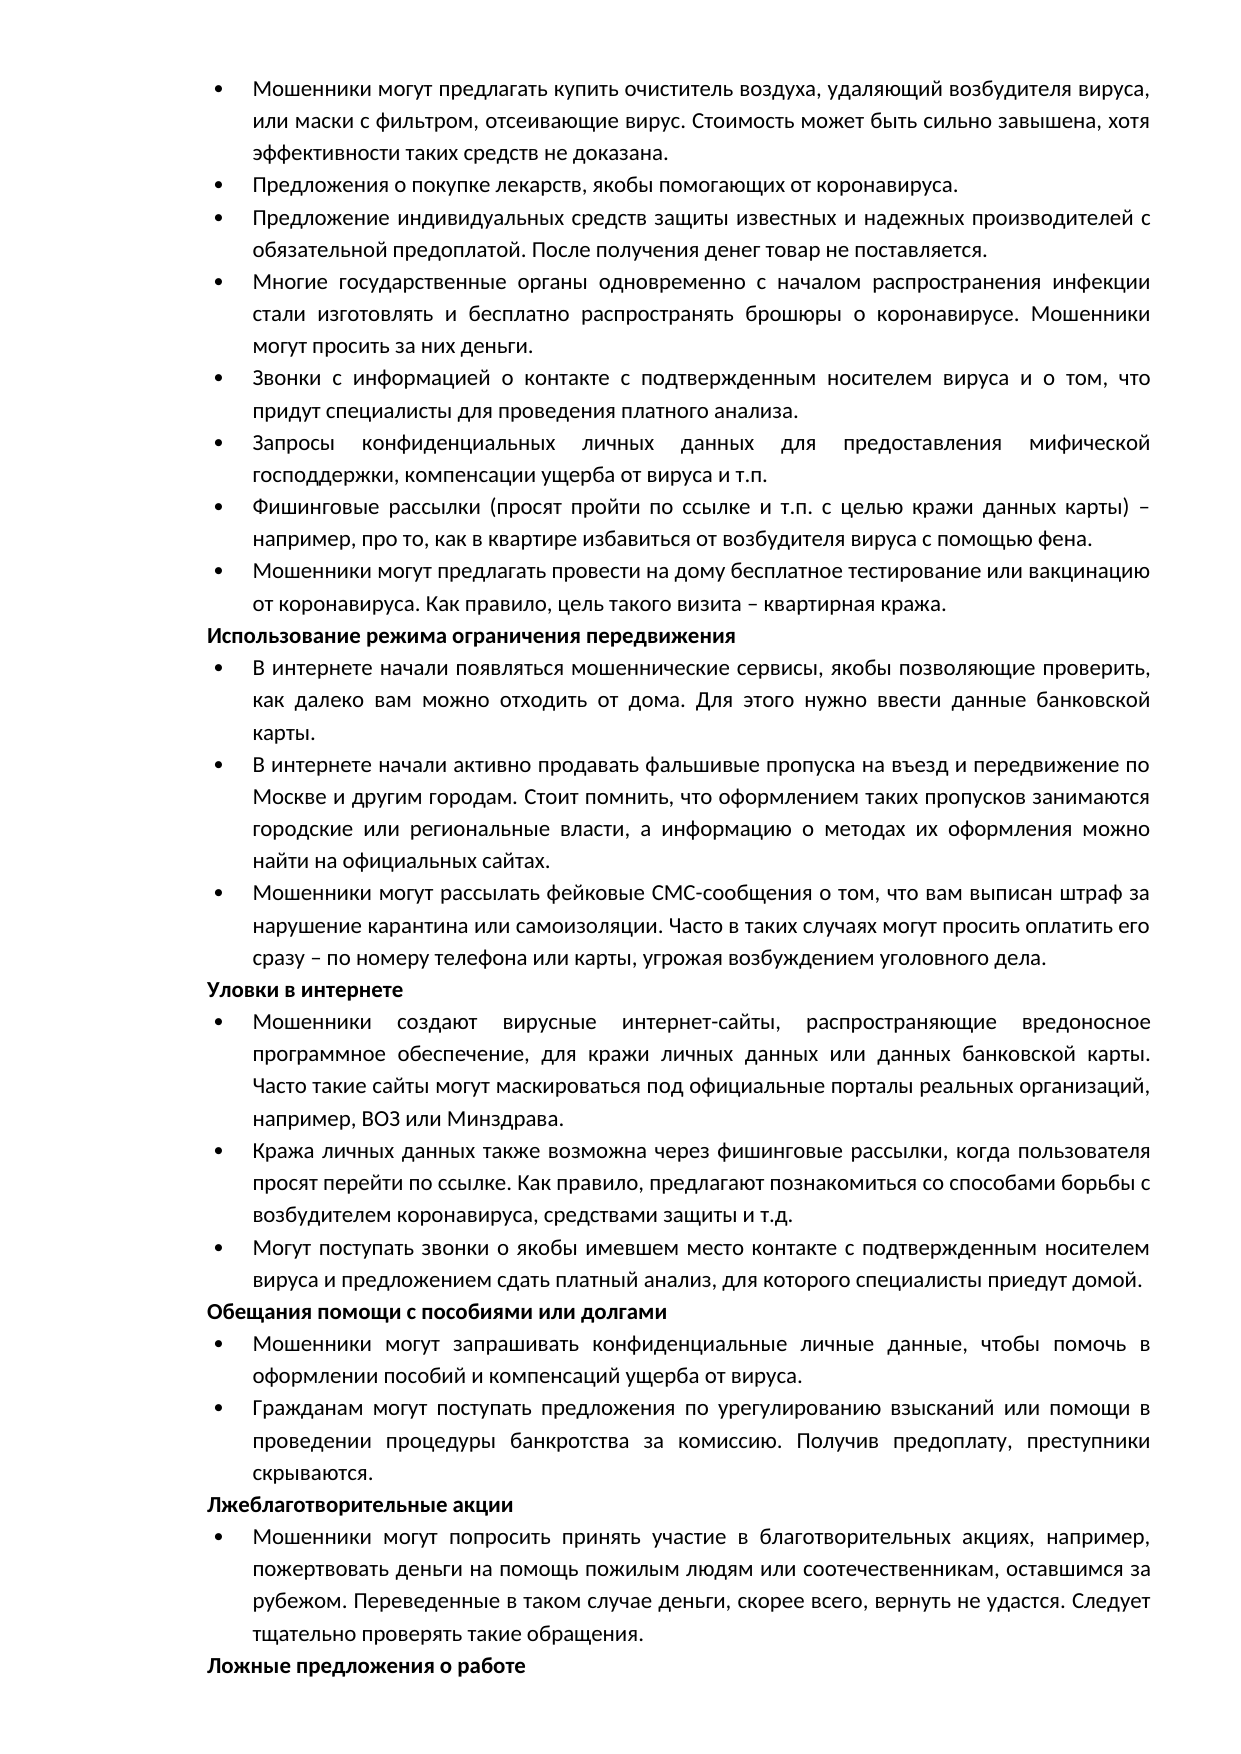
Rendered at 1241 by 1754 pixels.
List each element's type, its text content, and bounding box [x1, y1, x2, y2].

list Могут поступать звонки о якобы имевшем место контакте с подтвержденным носителем вируса и предложением сдать платный анализ, для которого специалисты приедут домой. [215, 1233, 1152, 1293]
list Мошенники могут рассылать фейковые СМС-сообщения о том, что вам выписан штраф за нарушение карантина или самоизоляции. Часто в таких случаях могут просить оплатить его сразу – по номеру телефона или карты, угрожая возбуждением уголовного дела. [215, 878, 1152, 971]
list Фишинговые рассылки (просят пройти по ссылке и т.п. с целью кражи данных карты) – например, про то, как в квартире избавиться от возбудителя вируса с помощью фена. [215, 492, 1152, 552]
text Уловки в интернете [177, 975, 1152, 1003]
list Мошенники могут запрашивать конфиденциальные личные данные, чтобы помочь в оформлении пособий и компенсаций ущерба от вируса. [215, 1329, 1152, 1389]
text Обещания помощи с пособиями или долгами [177, 1297, 1152, 1325]
list Предложение индивидуальных средств защиты известных и надежных производителей с обязательной предоплатой. После получения денег товар не поставляется. [215, 203, 1152, 263]
list Предложения о покупке лекарств, якобы помогающих от коронавируса. [215, 170, 1152, 198]
list Гражданам могут поступать предложения по урегулированию взысканий или помощи в проведении процедуры банкротства за комиссию. Получив предоплату, преступники скрываются. [215, 1393, 1152, 1486]
list Кража личных данных также возможна через фишинговые рассылки, когда пользователя просят перейти по ссылке. Как правило, предлагают познакомиться со способами борьбы с возбудителем коронавируса, средствами защиты и т.д. [215, 1136, 1152, 1228]
list Мошенники могут предлагать купить очиститель воздуха, удаляющий возбудителя вируса, или маски с фильтром, отсеивающие вирус. Стоимость может быть сильно завышена, хотя эффективности таких средств не доказана. [215, 74, 1152, 166]
list В интернете начали появляться мошеннические сервисы, якобы позволяющие проверить, как далеко вам можно отходить от дома. Для этого нужно ввести данные банковской карты. [215, 653, 1152, 746]
list Многие государственные органы одновременно с началом распространения инфекции стали изготовлять и бесплатно распространять брошюры о коронавирусе. Мошенники могут просить за них деньги. [215, 267, 1152, 359]
text Ложные предложения о работе [177, 1651, 1152, 1679]
list Мошенники создают вирусные интернет-сайты, распространяющие вредоносное программное обеспечение, для кражи личных данных или данных банковской карты. Часто такие сайты могут маскироваться под официальные порталы реальных организаций, например, ВОЗ или Минздрава. [215, 1007, 1152, 1132]
list Запросы конфиденциальных личных данных для предоставления мифической господдержки, компенсации ущерба от вируса и т.п. [215, 428, 1152, 488]
list Мошенники могут попросить принять участие в благотворительных акциях, например, пожертвовать деньги на помощь пожилым людям или соотечественникам, оставшимся за рубежом. Переведенные в таком случае деньги, скорее всего, вернуть не удастся. Следует тщательно проверять такие обращения. [215, 1522, 1152, 1647]
list Звонки с информацией о контакте с подтвержденным носителем вируса и о том, что придут специалисты для проведения платного анализа. [215, 363, 1152, 424]
list В интернете начали активно продавать фальшивые пропуска на въезд и передвижение по Москве и другим городам. Стоит помнить, что оформлением таких пропусков занимаются городские или региональные власти, а информацию о методах их оформления можно найти на официальных сайтах. [215, 750, 1152, 874]
text Использование режима ограничения передвижения [177, 621, 1152, 649]
list Мошенники могут предлагать провести на дому бесплатное тестирование или вакцинацию от коронавируса. Как правило, цель такого визита – квартирная кража. [215, 557, 1152, 617]
text Лжеблаготворительные акции [177, 1490, 1152, 1518]
